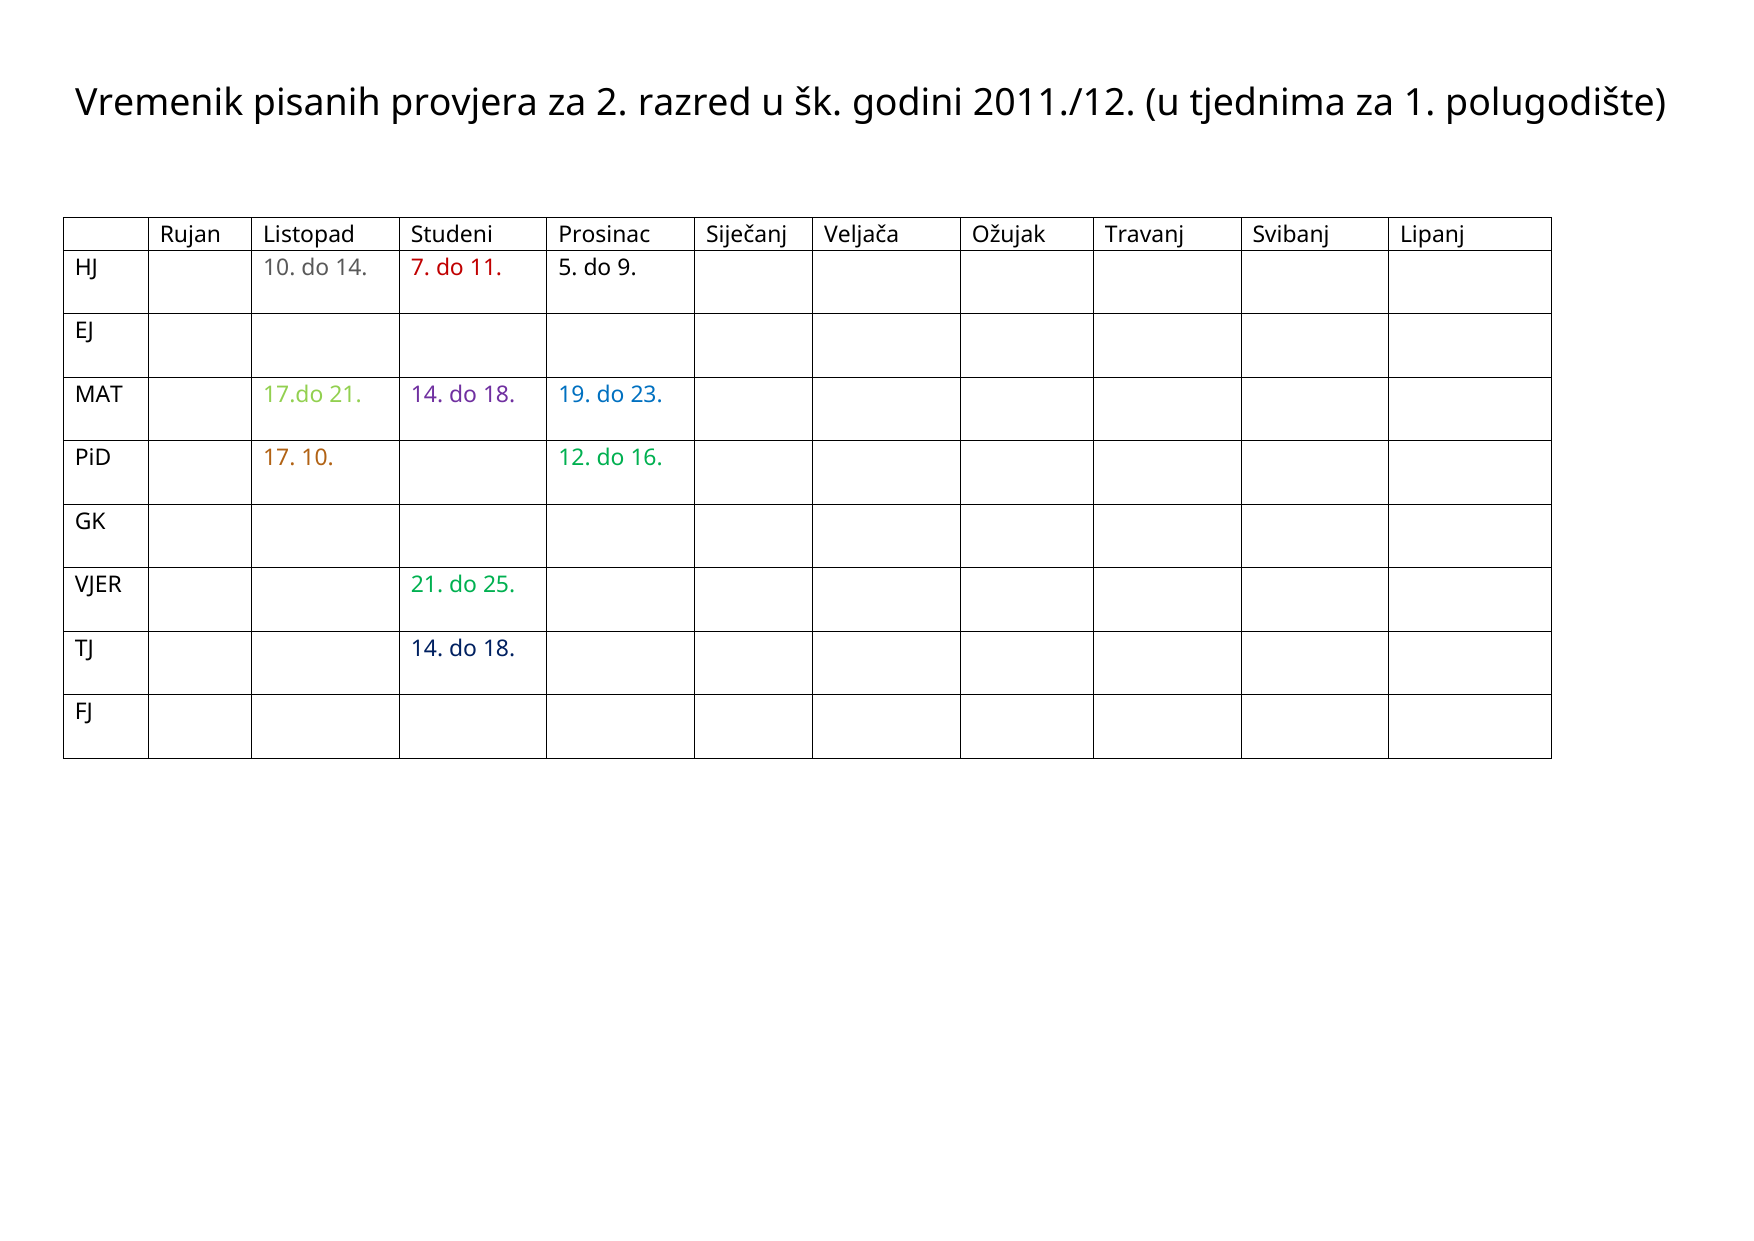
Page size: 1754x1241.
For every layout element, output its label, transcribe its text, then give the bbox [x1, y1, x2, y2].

table_cell [695, 251, 812, 313]
table_cell [1094, 378, 1241, 440]
table_cell [400, 441, 546, 504]
table_header Studeni [400, 218, 546, 249]
table_cell [1389, 378, 1551, 440]
table_cell [149, 632, 251, 694]
table_cell [400, 505, 546, 567]
table_cell [149, 251, 251, 313]
table_cell [813, 505, 960, 567]
table_cell [547, 314, 694, 377]
table_cell EJ [64, 314, 148, 377]
table_cell [813, 251, 960, 313]
table_cell TJ [64, 632, 148, 694]
table_cell [813, 632, 960, 694]
table_header Rujan [149, 218, 251, 249]
table_cell 14. do 18. [400, 378, 546, 440]
table_cell [547, 695, 694, 758]
table_cell [1094, 632, 1241, 694]
table_cell [1094, 568, 1241, 631]
table_cell [961, 695, 1093, 758]
table_cell [1242, 695, 1388, 758]
table_cell 19. do 23. [547, 378, 694, 440]
table_header Listopad [252, 218, 399, 249]
table_header Lipanj [1389, 218, 1551, 249]
table_cell [400, 314, 546, 377]
table_cell [149, 505, 251, 567]
table_cell [149, 314, 251, 377]
table_cell [1094, 314, 1241, 377]
table_cell [695, 378, 812, 440]
table_cell [813, 314, 960, 377]
table_cell [149, 441, 251, 504]
table_header Veljača [813, 218, 960, 249]
table_cell [695, 505, 812, 567]
table_cell [1242, 314, 1388, 377]
table_cell [813, 695, 960, 758]
table_cell 17.do 21. [252, 378, 399, 440]
table_header Prosinac [547, 218, 694, 249]
table_cell FJ [64, 695, 148, 758]
table_cell 7. do 11. [400, 251, 546, 313]
table_cell [149, 695, 251, 758]
table_cell [252, 568, 399, 631]
table_cell [961, 378, 1093, 440]
table_cell [1242, 568, 1388, 631]
table_cell [149, 568, 251, 631]
table_cell [961, 251, 1093, 313]
table_cell [1242, 505, 1388, 567]
table_cell [813, 568, 960, 631]
table_header Travanj [1094, 218, 1241, 249]
table_cell HJ [64, 251, 148, 313]
table_cell [400, 695, 546, 758]
table_cell [695, 568, 812, 631]
table_cell [961, 632, 1093, 694]
table_cell [1389, 441, 1551, 504]
table_cell [695, 632, 812, 694]
table_cell [1389, 251, 1551, 313]
table_cell [813, 378, 960, 440]
table_cell [961, 441, 1093, 504]
table_cell [1094, 695, 1241, 758]
table_cell 5. do 9. [547, 251, 694, 313]
table_cell 12. do 16. [547, 441, 694, 504]
table_cell [547, 632, 694, 694]
table_cell VJER [64, 568, 148, 631]
table_cell [1242, 378, 1388, 440]
table_cell [695, 695, 812, 758]
table_cell PiD [64, 441, 148, 504]
table_header [64, 218, 148, 249]
table_cell [1242, 632, 1388, 694]
table_cell [252, 632, 399, 694]
table_header Ožujak [961, 218, 1093, 249]
table_cell [695, 441, 812, 504]
table_cell [813, 441, 960, 504]
table_cell [1094, 505, 1241, 567]
table_cell [1389, 314, 1551, 377]
table_cell [961, 568, 1093, 631]
table_cell [1242, 441, 1388, 504]
table_cell [695, 314, 812, 377]
table_cell [1094, 251, 1241, 313]
table_cell 14. do 18. [400, 632, 546, 694]
table_cell [149, 378, 251, 440]
table_cell 10. do 14. [252, 251, 399, 313]
table_cell 17. 10. [252, 441, 399, 504]
text Vremenik pisanih provjera za 2. razred u šk. godini 2011./12. (u tjednima za 1. polugodište) [75, 75, 1679, 126]
table_cell [252, 695, 399, 758]
table_cell 21. do 25. [400, 568, 546, 631]
table_cell [252, 505, 399, 567]
table_cell GK [64, 505, 148, 567]
table_cell [1389, 632, 1551, 694]
table_cell [547, 505, 694, 567]
table_cell [1094, 441, 1241, 504]
table_cell [961, 314, 1093, 377]
table_header Siječanj [695, 218, 812, 249]
table_cell [1389, 568, 1551, 631]
table_cell [961, 505, 1093, 567]
table_cell MAT [64, 378, 148, 440]
table_cell [1389, 695, 1551, 758]
table_cell [547, 568, 694, 631]
table_header Svibanj [1242, 218, 1388, 249]
table_cell [1389, 505, 1551, 567]
table_cell [1242, 251, 1388, 313]
table_cell [252, 314, 399, 377]
